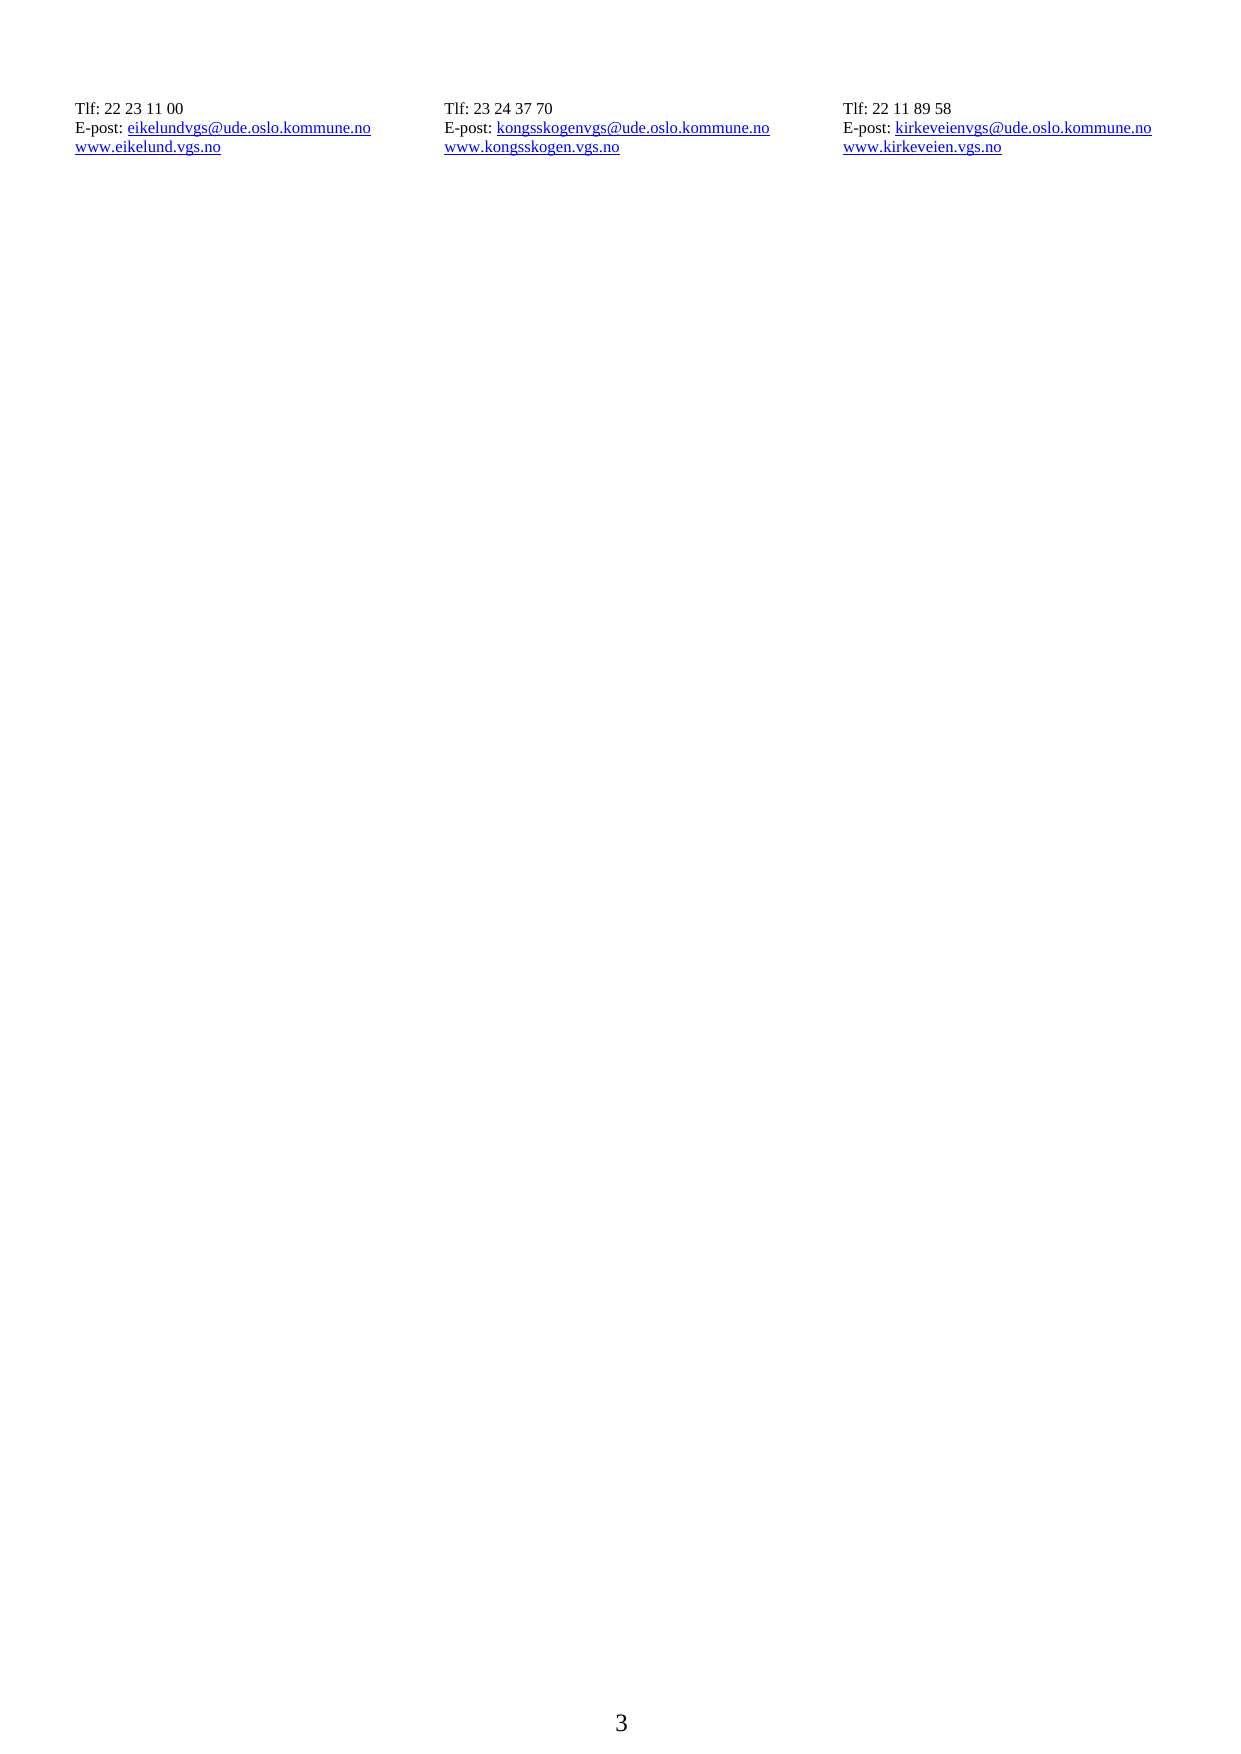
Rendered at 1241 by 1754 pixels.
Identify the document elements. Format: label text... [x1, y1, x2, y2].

text Tlf: 22 23 11 00 Tlf: 23 24 37 70 Tlf: 22 11 89 58 [75, 99, 1165, 118]
text E-post: eikelundvgs@ude.oslo.kommune.no E-post: kongsskogenvgs@ude.oslo.kommune.no E-post: kirkeveienvgs@ude.oslo.kommune.no [75, 118, 1165, 137]
text www.eikelund.vgs.no www.kongsskogen.vgs.no www.kirkeveien.vgs.no [75, 137, 1165, 156]
